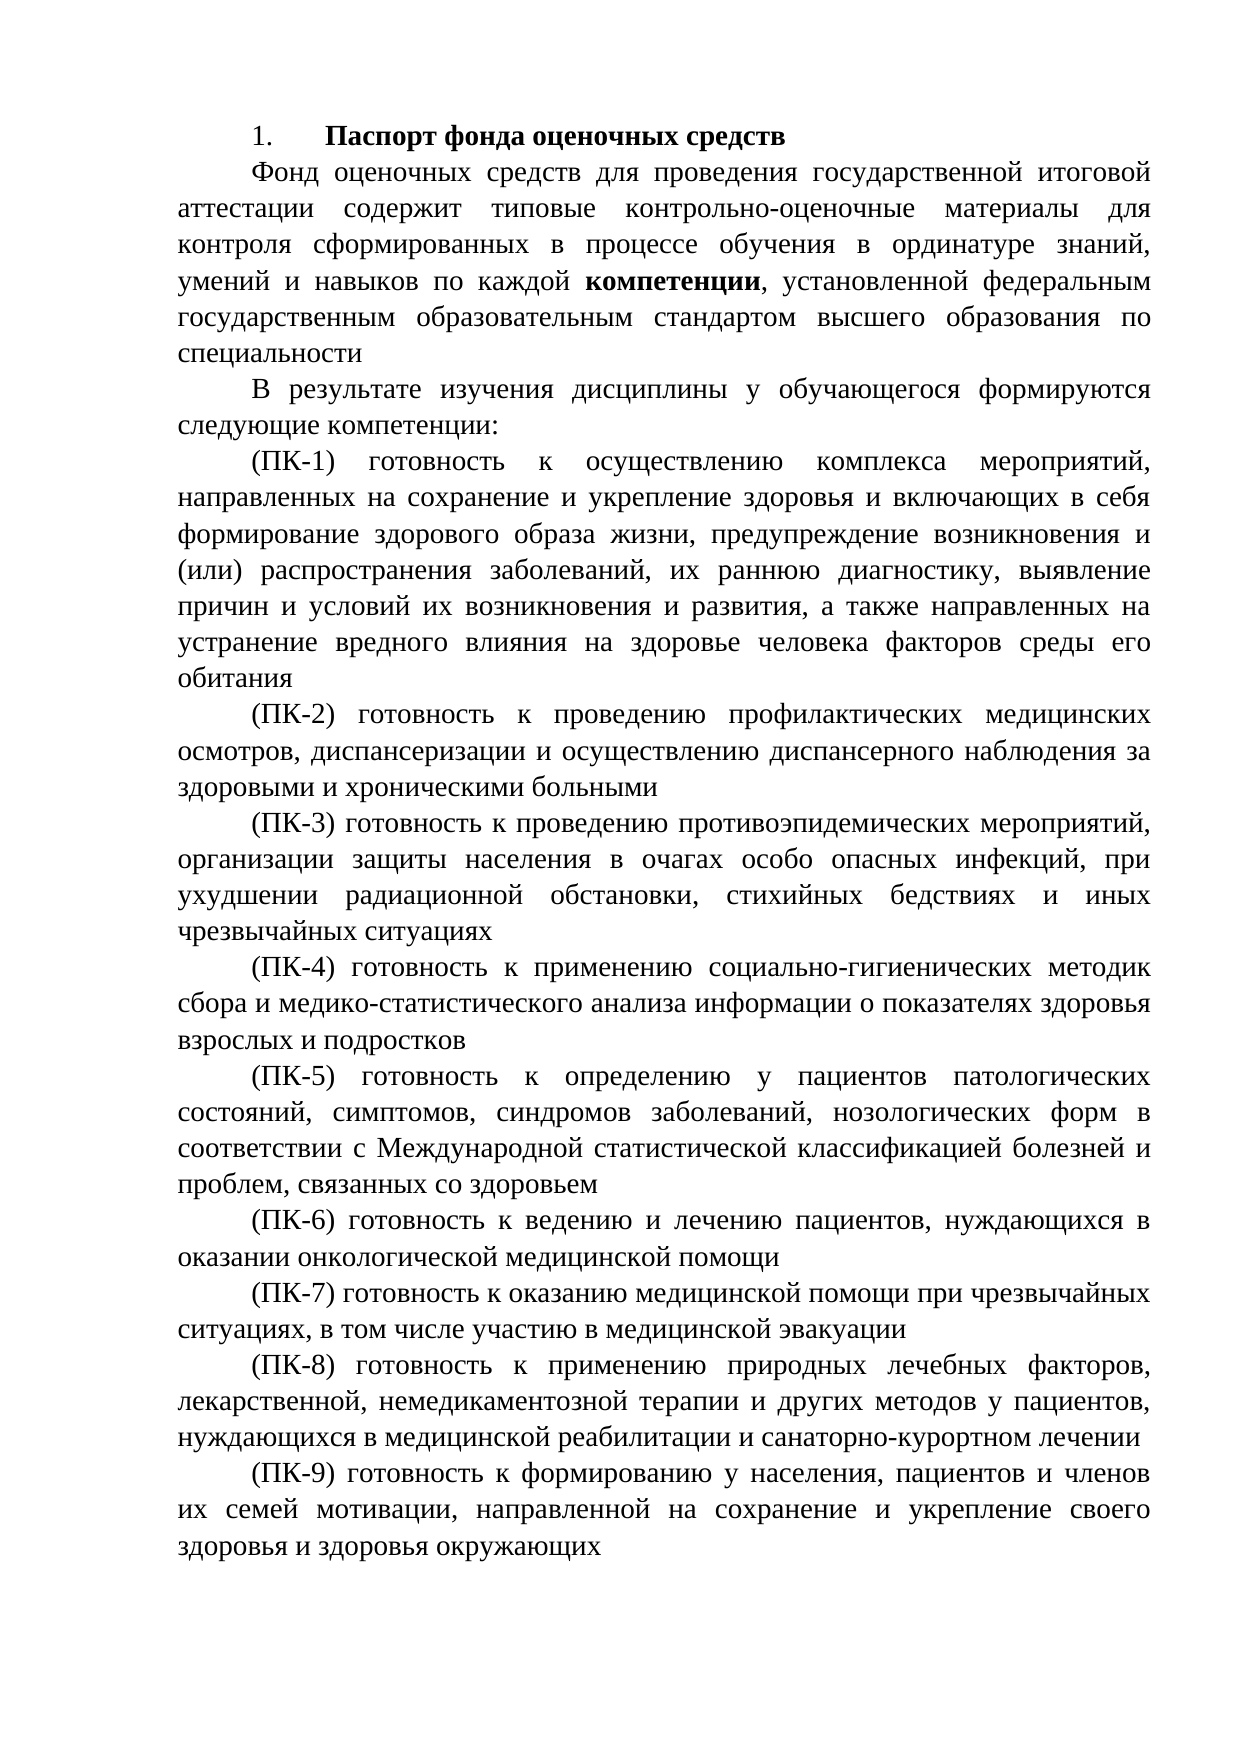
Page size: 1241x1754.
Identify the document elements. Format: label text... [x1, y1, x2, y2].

text (ПК-9) готовность к формированию у населения, пациентов и членов их семей мотивации, направленной на сохранение и укрепление своего здоровья и здоровья окружающих [177, 1456, 1152, 1561]
text Фонд оценочных средств для проведения государственной итоговой аттестации содержит типовые контрольно-оценочные материалы для контроля сформированных в процессе обучения в ординатуре знаний, умений и навыков по каждой компетенции, установленной федеральным государственным образовательным стандартом высшего образования по специальности [177, 154, 1152, 368]
text (ПК-8) готовность к применению природных лечебных факторов, лекарственной, немедикаментозной терапии и других методов у пациентов, нуждающихся в медицинской реабилитации и санаторно-курортном лечении [177, 1347, 1152, 1453]
text (ПК-5) готовность к определению у пациентов патологических состояний, симптомов, синдромов заболеваний, нозологических форм в соответствии с Международной статистической классификацией болезней и проблем, связанных со здоровьем [177, 1058, 1152, 1200]
text (ПК-3) готовность к проведению противоэпидемических мероприятий, организации защиты населения в очагах особо опасных инфекций, при ухудшении радиационной обстановки, стихийных бедствиях и иных чрезвычайных ситуациях [177, 805, 1152, 947]
text (ПК-1) готовность к осуществлению комплекса мероприятий, направленных на сохранение и укрепление здоровья и включающих в себя формирование здорового образа жизни, предупреждение возникновения и (или) распространения заболеваний, их раннюю диагностику, выявление причин и условий их возникновения и развития, а также направленных на устранение вредного влияния на здоровье человека факторов среды его обитания [177, 443, 1152, 694]
text (ПК-6) готовность к ведению и лечению пациентов, нуждающихся в оказании онкологической медицинской помощи [177, 1202, 1152, 1272]
text 1. Паспорт фонда оценочных средств [177, 118, 1152, 152]
text В результате изучения дисциплины у обучающегося формируются следующие компетенции: [177, 371, 1152, 441]
text (ПК-2) готовность к проведению профилактических медицинских осмотров, диспансеризации и осуществлению диспансерного наблюдения за здоровыми и хроническими больными [177, 696, 1152, 802]
text (ПК-7) готовность к оказанию медицинской помощи при чрезвычайных ситуациях, в том числе участию в медицинской эвакуации [177, 1275, 1152, 1344]
text (ПК-4) готовность к применению социально-гигиенических методик сбора и медико-статистического анализа информации о показателях здоровья взрослых и подростков [177, 949, 1152, 1055]
